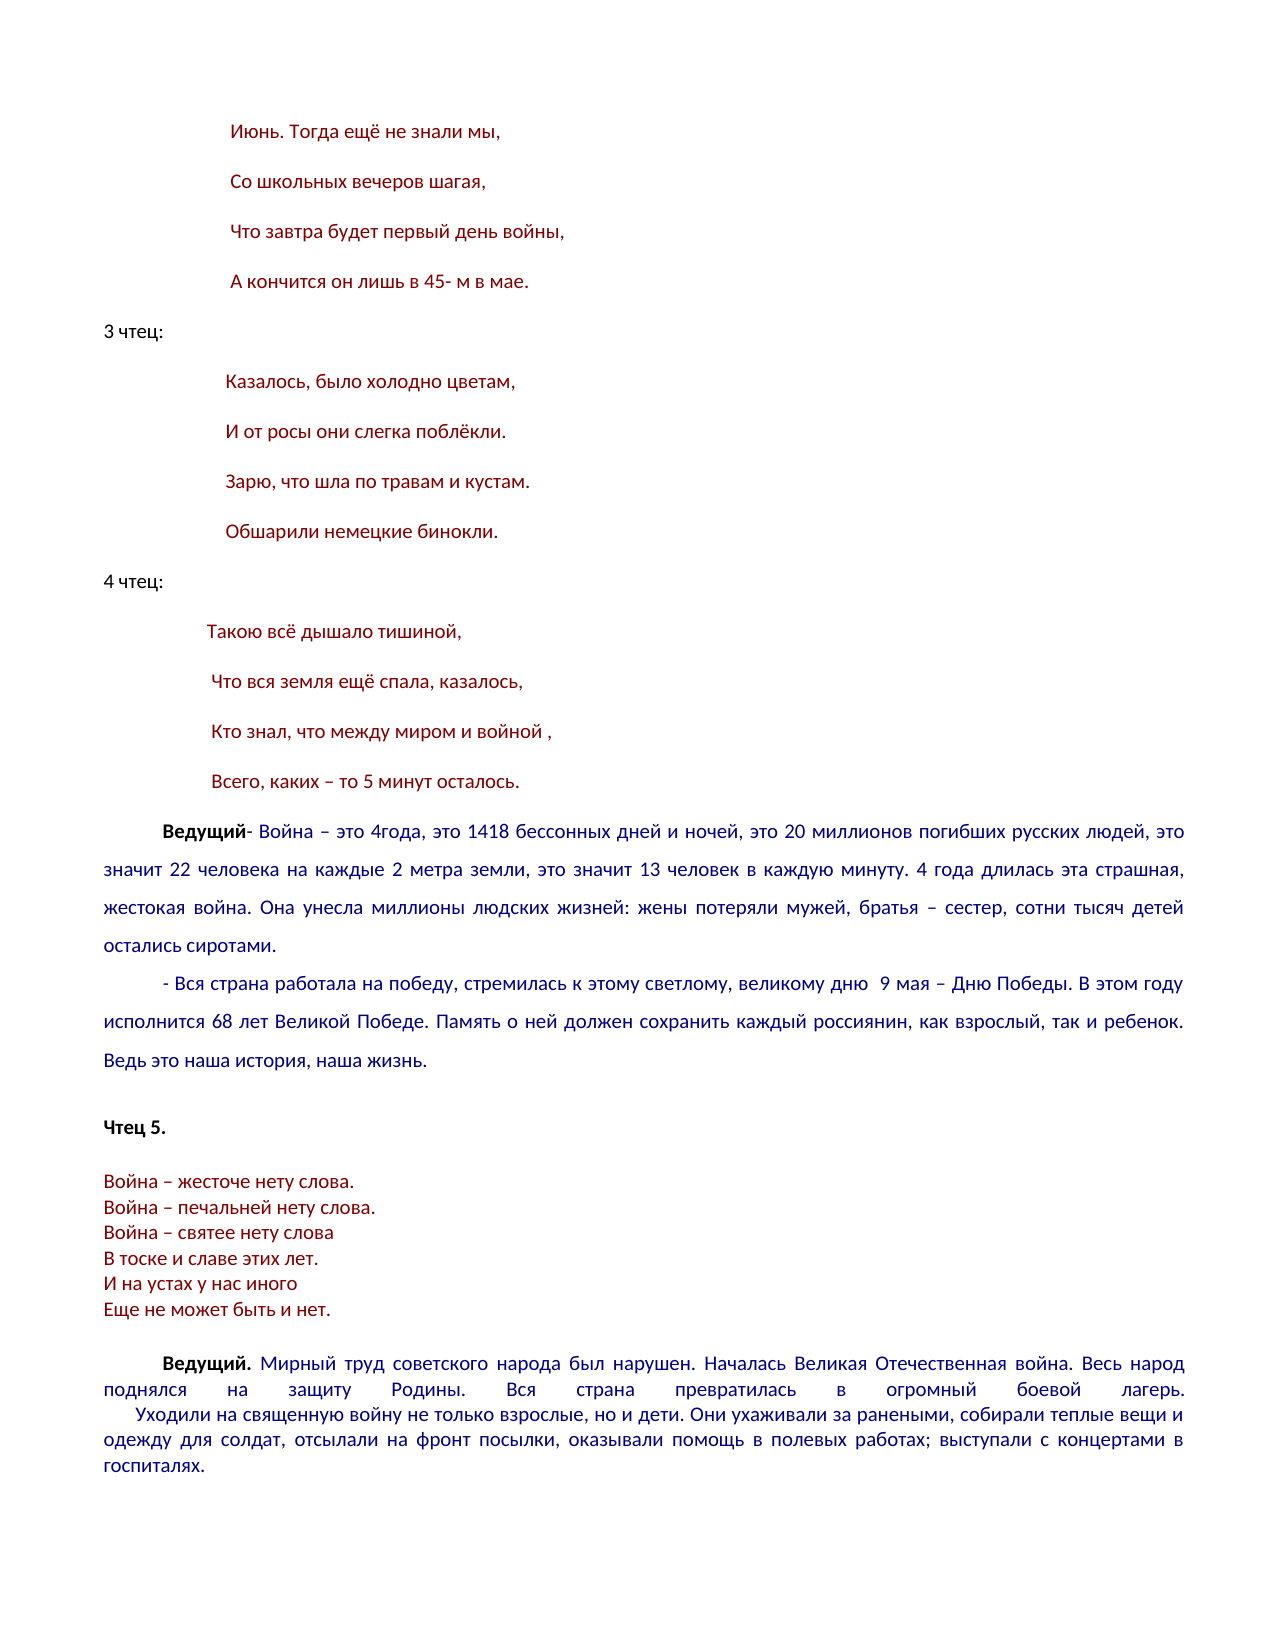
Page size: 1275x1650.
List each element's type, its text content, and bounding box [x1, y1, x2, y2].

text Что вся земля ещё спала, казалось, [103, 668, 1186, 693]
text Всего, каких – то 5 минут осталось. [103, 768, 1186, 793]
text Ведущий- Война – это 4года, это 1418 бессонных дней и ночей, это 20 миллионов погибших русских людей, это значит 22 человека на каждые земли, это значит 13 человек в каждую минуту. 4 года длилась эта страшная, жестокая война. Она унесла миллионы людских жизней: жены потеряли мужей, братья – сестер, сотни тысяч детей остались сиротами. [103, 818, 1186, 958]
text Что завтра будет первый день войны, [103, 218, 1186, 243]
text Чтец 5. [103, 1114, 1186, 1139]
text Обшарили немецкие бинокли. [103, 518, 1186, 543]
text А кончится он лишь в 45- м в мае. [103, 268, 1186, 293]
text Зарю, что шла по травам и кустам. [103, 468, 1186, 493]
text Такою всё дышало тишиной, [103, 618, 1186, 643]
text Со школьных вечеров шагая, [103, 168, 1186, 193]
text 3 чтец: [103, 318, 1186, 343]
text И от росы они слегка поблёкли. [103, 418, 1186, 443]
text 4 чтец: [103, 568, 1186, 593]
text Июнь. Тогда ещё не знали мы, [103, 118, 1186, 143]
text Война – жесточе нету слова. Война – печальней нету слова. Война – святее нету слова В тоске и славе этих лет. И на устах у нас иного Еще не может быть и нет. [103, 1169, 1186, 1321]
text Кто знал, что между миром и войной , [103, 718, 1186, 743]
text Ведущий. Мирный труд советского народа был нарушен. Началась Великая Отечественная война. Весь народ поднялся на защиту Родины. Вся страна превратилась в огромный боевой лагерь. Уходили на священную войну не только взрослые, но и дети. Они ухаживали за ранеными, собирали теплые вещи и одежду для солдат, отсылали на фронт посылки, оказывали помощь в полевых работах; выступали с концертами в госпиталях. [103, 1350, 1186, 1477]
text Казалось, было холодно цветам, [103, 368, 1186, 393]
text - Вся страна работала на победу, стремилась к этому светлому, великому дню 9 мая – Дню Победы. В этом году исполнится 68 лет Великой Победе. Память о ней должен сохранить каждый россиянин, как взрослый, так и ребенок. Ведь это наша история, наша жизнь. [103, 971, 1186, 1072]
